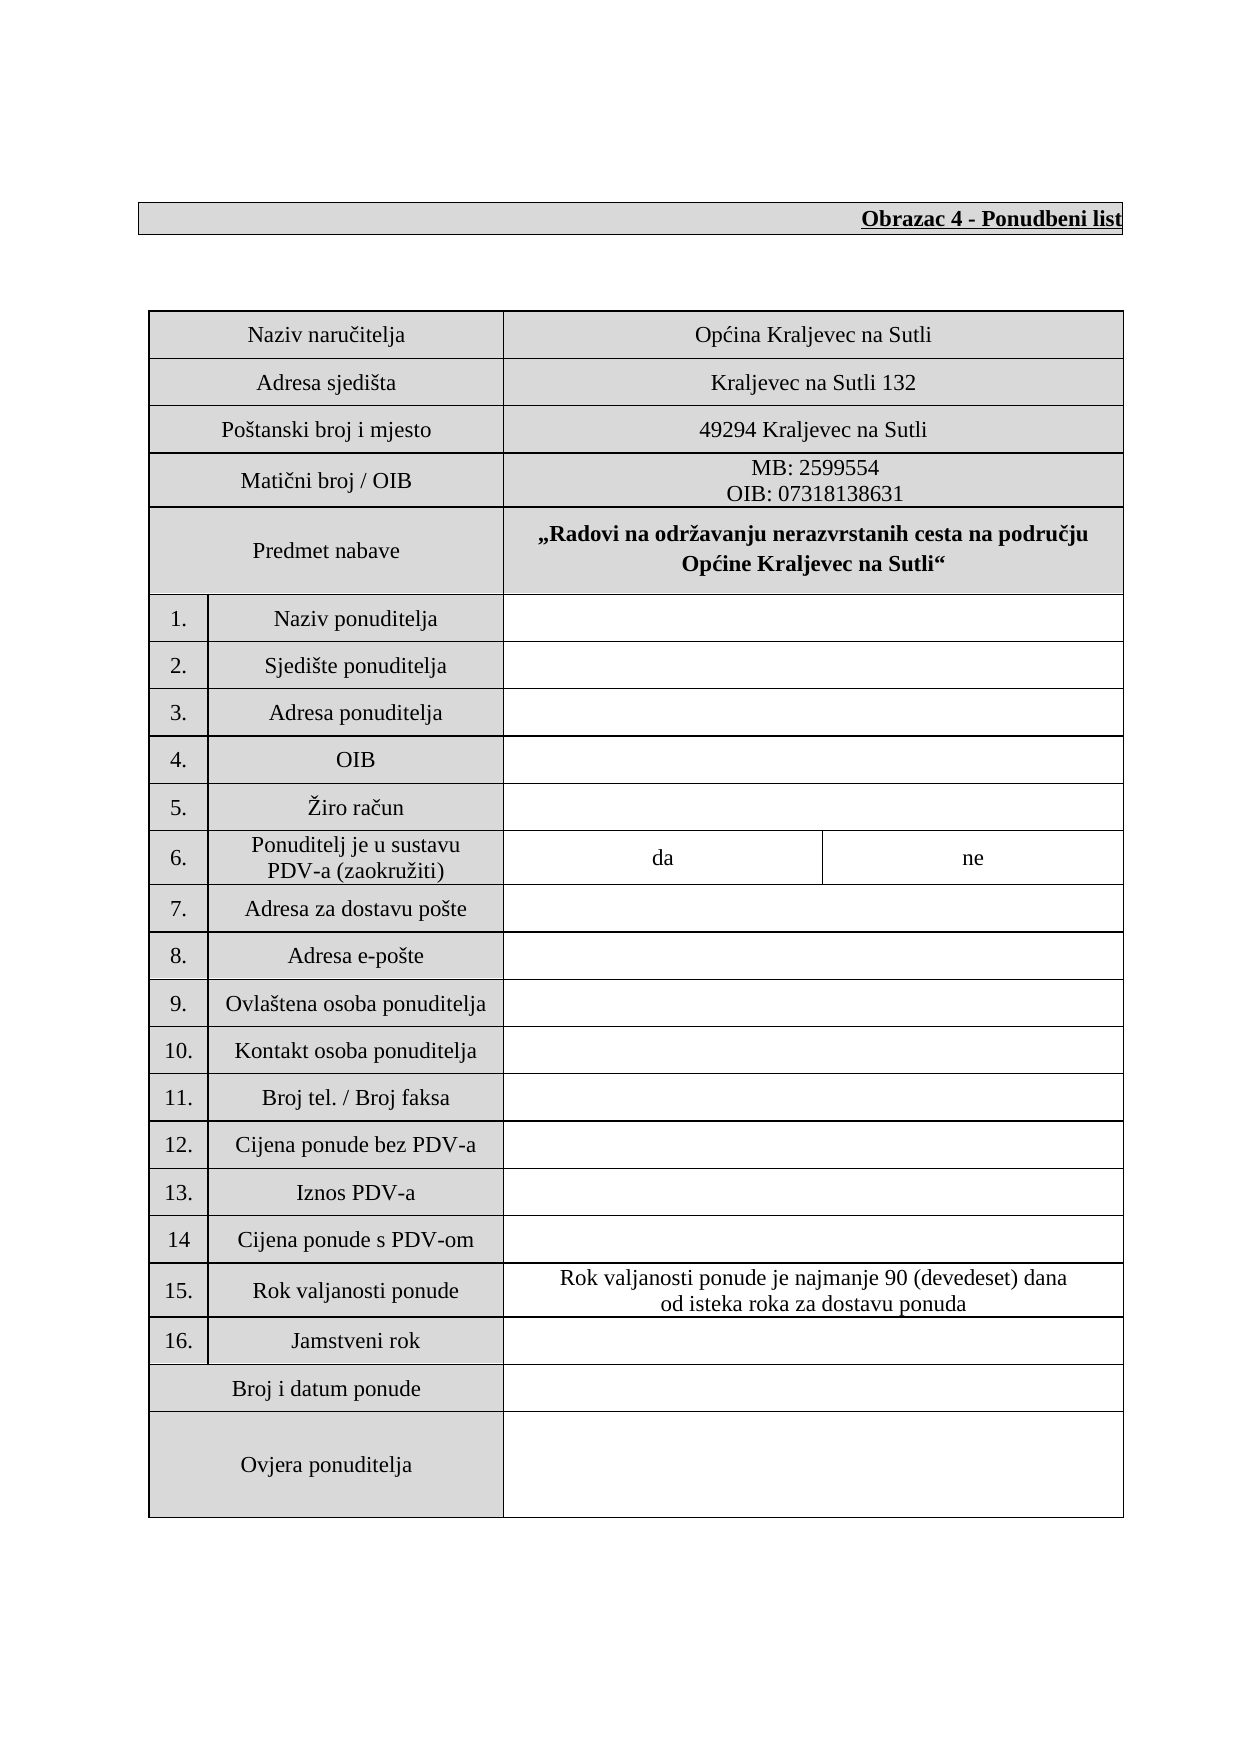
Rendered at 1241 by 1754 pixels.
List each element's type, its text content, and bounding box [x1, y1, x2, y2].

table_header Naziv naručitelja [150, 312, 503, 358]
table_cell Adresa e-pošte [209, 933, 503, 978]
table_cell Rok valjanosti ponude je najmanje 90 (devedeset) dana od isteka roka za dostavu ponuda [504, 1264, 1123, 1316]
table_cell Adresa ponuditelja [209, 689, 503, 735]
table_cell [504, 595, 1123, 641]
table_cell Kraljevec na Sutli 132 [504, 359, 1123, 405]
table_cell [504, 933, 1123, 978]
table_cell [504, 1216, 1123, 1262]
table_cell [504, 1169, 1123, 1215]
table_cell Rok valjanosti ponude [209, 1264, 503, 1316]
table_cell Matični broj / OIB [150, 454, 503, 506]
table_cell 7. [150, 885, 207, 931]
table_cell [504, 737, 1123, 783]
table_cell 14 [150, 1216, 207, 1262]
table_cell Predmet nabave [150, 508, 503, 593]
table_cell Sjedište ponuditelja [209, 642, 503, 688]
table_cell [504, 885, 1123, 931]
table_cell Iznos PDV-a [209, 1169, 503, 1215]
table_cell [504, 1122, 1123, 1168]
table_cell „Radovi na održavanju nerazvrstanih cesta na području Općine Kraljevec na Sutli“ [504, 508, 1123, 593]
table_cell MB: 2599554 OIB: 07318138631 [504, 454, 1123, 506]
table_cell 11. [150, 1074, 207, 1120]
table_cell Broj tel. / Broj faksa [209, 1074, 503, 1120]
table_cell 8. [150, 933, 207, 978]
table_cell 6. [150, 831, 207, 884]
table_cell Ponuditelj je u sustavu PDV-a (zaokružiti) [209, 831, 503, 884]
table_cell [504, 642, 1123, 688]
table_cell Jamstveni rok [209, 1318, 503, 1363]
table_cell OIB [209, 737, 503, 783]
table_cell [504, 1074, 1123, 1120]
table_cell [504, 1027, 1123, 1073]
table_cell 2. [150, 642, 207, 688]
table_cell Broj i datum ponude [150, 1365, 503, 1411]
table_cell Poštanski broj i mjesto [150, 406, 503, 452]
table_cell ne [823, 831, 1123, 884]
table_cell Ovjera ponuditelja [150, 1412, 503, 1517]
table_cell 15. [150, 1264, 207, 1316]
table_cell Cijena ponude s PDV-om [209, 1216, 503, 1262]
table_cell Naziv ponuditelja [209, 595, 503, 641]
table_cell 10. [150, 1027, 207, 1073]
table_cell Cijena ponude bez PDV-a [209, 1122, 503, 1168]
table_cell 3. [150, 689, 207, 735]
table_cell 4. [150, 737, 207, 783]
table_cell Adresa sjedišta [150, 359, 503, 405]
table_cell [504, 980, 1123, 1026]
table_header Općina Kraljevec na Sutli [504, 312, 1123, 358]
text Obrazac 4 - Ponudbeni list [139, 203, 1122, 234]
table_cell [504, 1365, 1123, 1411]
table_cell 12. [150, 1122, 207, 1168]
table_cell Žiro račun [209, 784, 503, 830]
table_cell 49294 Kraljevec na Sutli [504, 406, 1123, 452]
table_cell 5. [150, 784, 207, 830]
table_cell Kontakt osoba ponuditelja [209, 1027, 503, 1073]
table_cell [504, 784, 1123, 830]
table_cell da [504, 831, 822, 884]
table_cell 13. [150, 1169, 207, 1215]
table_cell 16. [150, 1318, 207, 1363]
table_cell Adresa za dostavu pošte [209, 885, 503, 931]
table_cell [504, 689, 1123, 735]
table_cell [504, 1318, 1123, 1363]
table_cell 1. [150, 595, 207, 641]
table_cell Ovlaštena osoba ponuditelja [209, 980, 503, 1026]
table_cell [504, 1412, 1123, 1517]
table_cell 9. [150, 980, 207, 1026]
